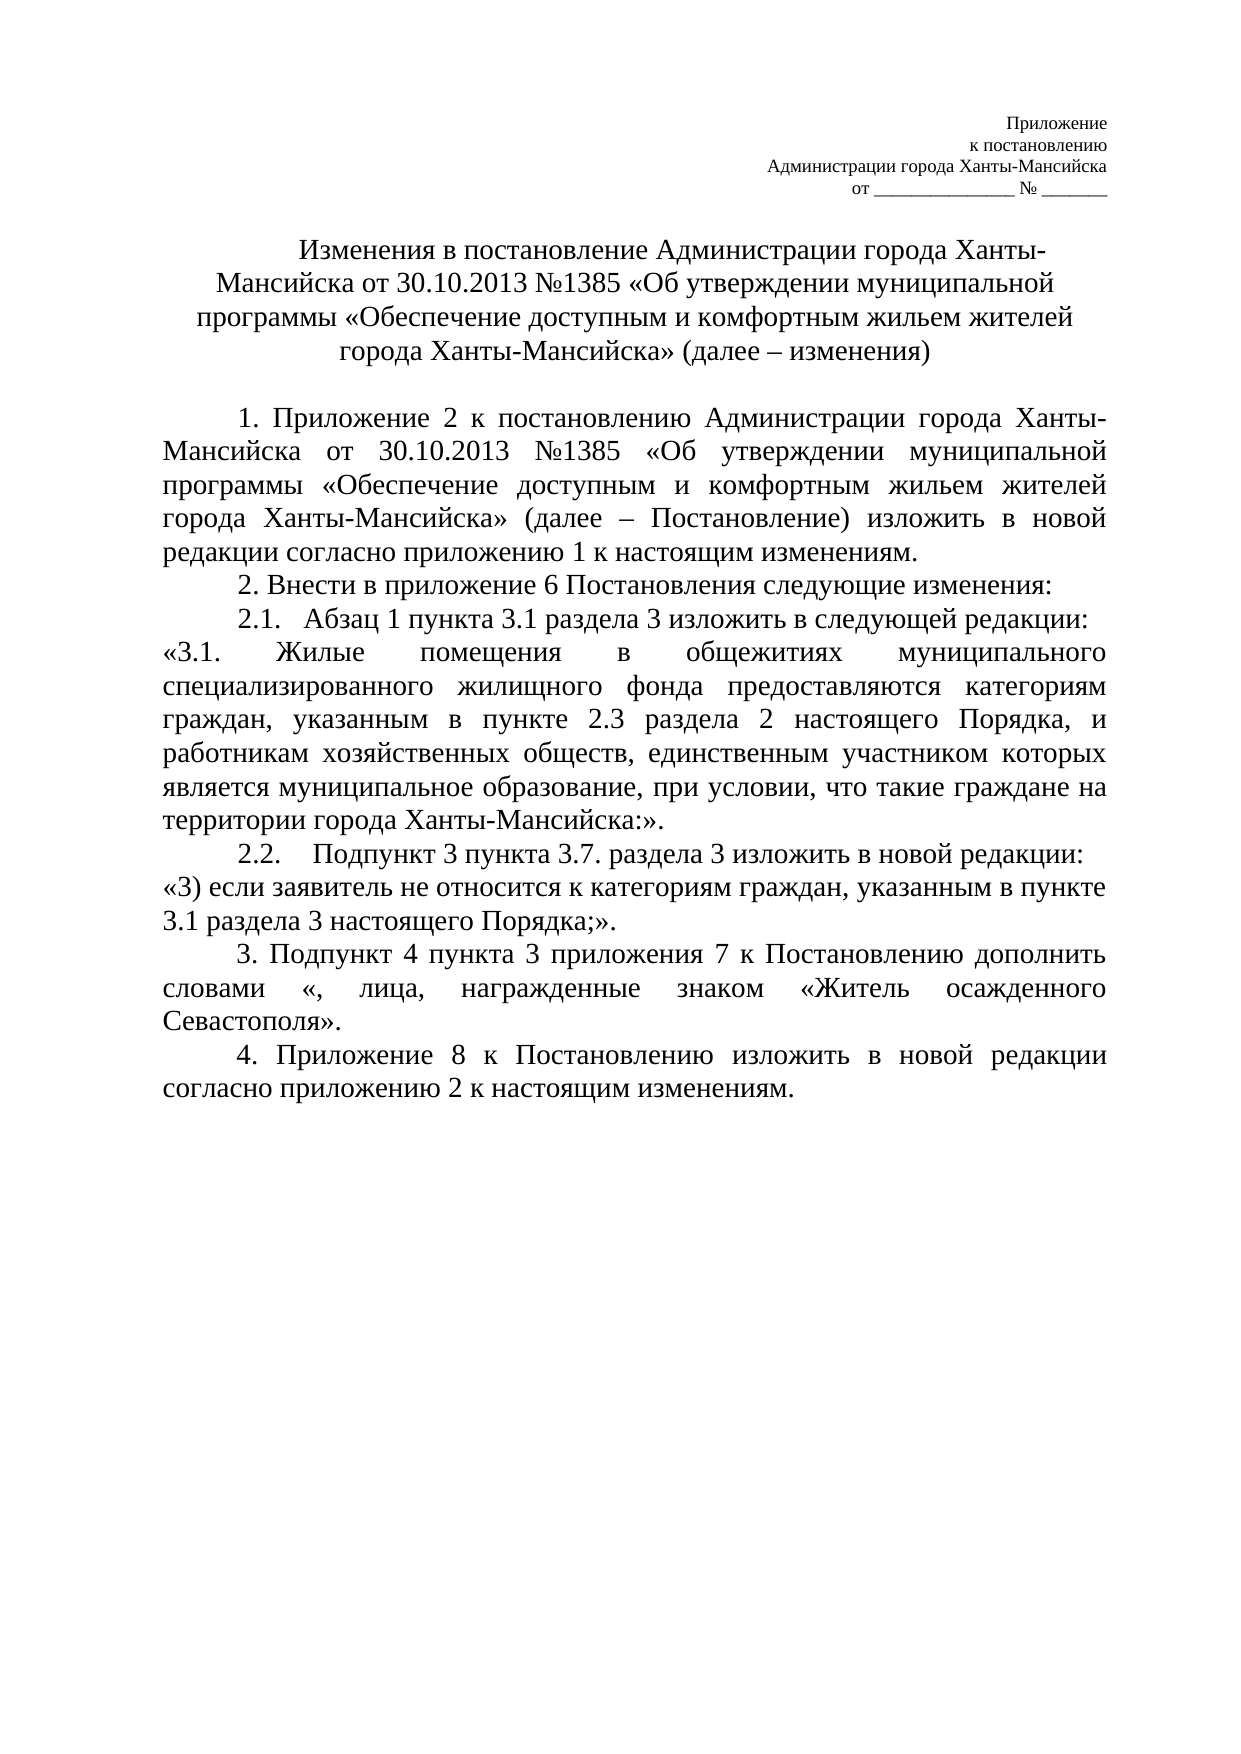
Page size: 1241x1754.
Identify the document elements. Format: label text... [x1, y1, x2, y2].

text к постановлению [162, 134, 1107, 155]
text 4. Приложение 8 к Постановлению изложить в новой редакции согласно приложению 2 к настоящим изменениям. [162, 1037, 1107, 1104]
text 3. Подпункт 4 пункта 3 приложения 7 к Постановлению дополнить словами «, лица, награжденные знаком «Житель осажденного Севастополя». [162, 936, 1107, 1037]
text «3.1. Жилые помещения в общежитиях муниципального специализированного жилищного фонда предоставляются категориям граждан, указанным в пункте 2.3 раздела 2 настоящего Порядка, и работникам хозяйственных обществ, единственным участником которых является муниципальное образование, при условии, что такие граждане на территории города Ханты-Мансийска:». [162, 634, 1107, 836]
text 2. Внести в приложение 6 Постановления следующие изменения: [162, 567, 1107, 601]
text 1. Приложение 2 к постановлению Администрации города Ханты-Мансийска от 30.10.2013 №1385 «Об утверждении муниципальной программы «Обеспечение доступным и комфортным жильем жителей города Ханты-Мансийска» (далее – Постановление) изложить в новой редакции согласно приложению 1 к настоящим изменениям. [162, 400, 1107, 567]
text Администрации города Ханты-Мансийска [162, 155, 1107, 177]
list Подпункт 3 пункта 3.7. раздела 3 изложить в новой редакции: [237, 836, 1107, 869]
text «3) если заявитель не относится к категориям граждан, указанным в пункте 3.1 раздела 3 настоящего Порядка;». [162, 869, 1107, 936]
text 2.1. Абзац 1 пункта 3.1 раздела 3 изложить в следующей редакции: [237, 601, 1107, 634]
text Приложение [162, 112, 1107, 134]
text от _______________ № _______ [162, 177, 1107, 198]
text Изменения в постановление Администрации города Ханты-Мансийска от 30.10.2013 №1385 «Об утверждении муниципальной программы «Обеспечение доступным и комфортным жильем жителей города Ханты-Мансийска» (далее – изменения) [162, 232, 1107, 366]
